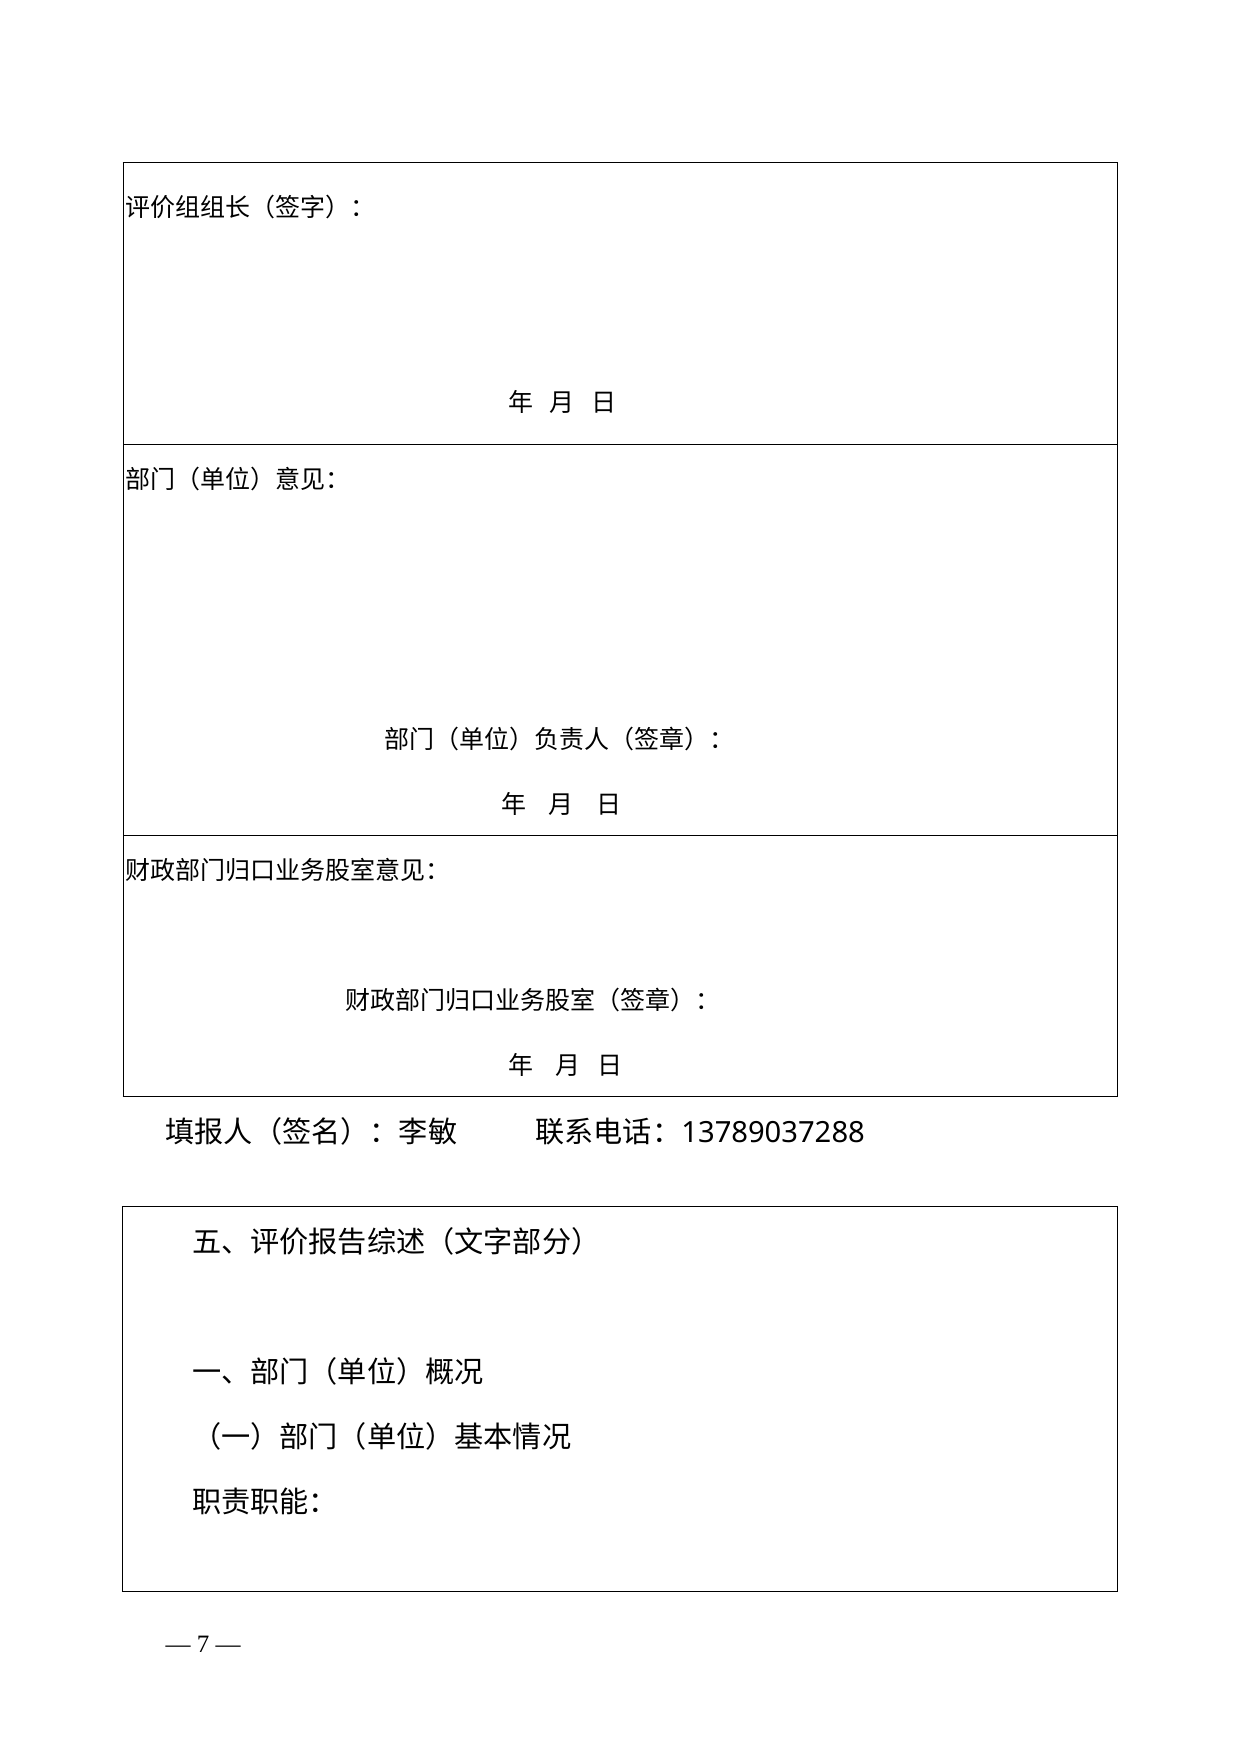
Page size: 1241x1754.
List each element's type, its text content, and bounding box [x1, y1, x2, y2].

table_cell 部门（单位）意见： 部门（单位）负责人（签章）： 年 月 日 [124, 445, 1117, 835]
table_cell 财政部门归口业务股室意见： 财政部门归口业务股室（签章）： 年 月 日 [124, 836, 1117, 1096]
table_cell 评价组组长（签字）： 年 月 日 [124, 163, 1117, 444]
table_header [123, 1207, 1117, 1591]
text 填报人（签名）：李敏 联系电话：13789037288 [165, 1097, 1075, 1162]
